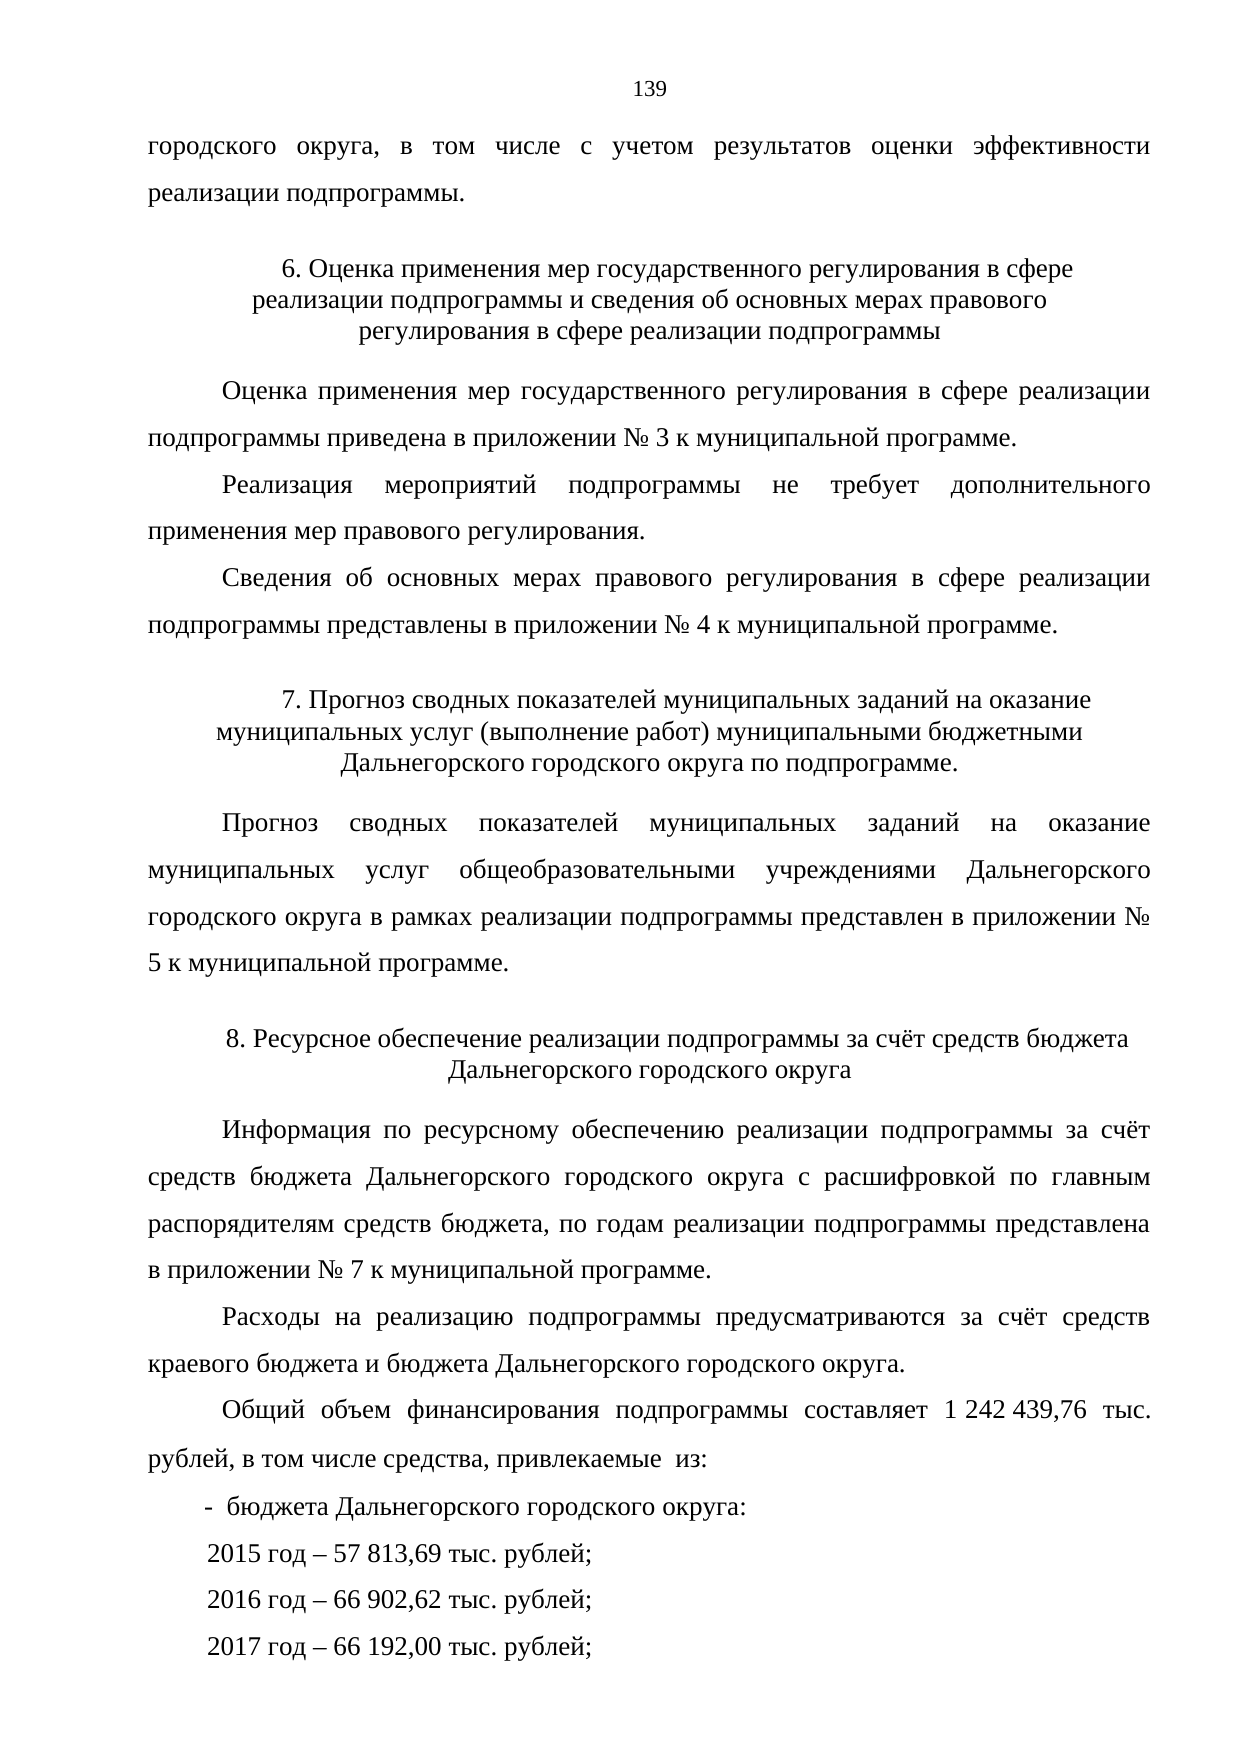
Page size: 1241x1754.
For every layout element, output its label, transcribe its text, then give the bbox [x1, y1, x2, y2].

text Прогноз сводных показателей муниципальных заданий на оказание муниципальных услуг общеобразовательными учреждениями Дальнегорского городского округа в рамках реализации подпрограммы представлен в приложении № 5 к муниципальной программе. [148, 806, 1152, 977]
text 7. Прогноз сводных показателей муниципальных заданий на оказание муниципальных услуг (выполнение работ) муниципальными бюджетными Дальнегорского городского округа по подпрограмме. [148, 684, 1152, 777]
text - бюджета Дальнегорского городского округа: [148, 1490, 1152, 1521]
text Расходы на реализацию подпрограммы предусматриваются за счёт средств краевого бюджета и бюджета Дальнегорского городского округа. [148, 1300, 1152, 1378]
text 2015 год – 57 813,69 тыс. рублей; [148, 1537, 1152, 1568]
text Информация по ресурсному обеспечению реализации подпрограммы за счёт средств бюджета Дальнегорского городского округа с расшифровкой по главным распорядителям средств бюджета, по годам реализации подпрограммы представлена в приложении № 7 к муниципальной программе. [148, 1113, 1152, 1285]
text Общий объем финансирования подпрограммы составляет 1 242 439,76 тыс. рублей, в том числе средства, привлекаемые из: [148, 1393, 1152, 1473]
text 8. Ресурсное обеспечение реализации подпрограммы за счёт средств бюджета Дальнегорского городского округа [148, 1022, 1152, 1084]
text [148, 129, 1152, 207]
text 6. Оценка применения мер государственного регулирования в сфере реализации подпрограммы и сведения об основных мерах правового регулирования в сфере реализации подпрограммы [148, 252, 1152, 345]
text 2017 год – 66 192,00 тыс. рублей; [148, 1630, 1152, 1661]
text Оценка применения мер государственного регулирования в сфере реализации подпрограммы приведена в приложении № 3 к муниципальной программе. [148, 374, 1152, 452]
text 2016 год – 66 902,62 тыс. рублей; [148, 1583, 1152, 1614]
text Сведения об основных мерах правового регулирования в сфере реализации подпрограммы представлены в приложении № 4 к муниципальной программе. [148, 561, 1152, 639]
text Реализация мероприятий подпрограммы не требует дополнительного применения мер правового регулирования. [148, 468, 1152, 546]
